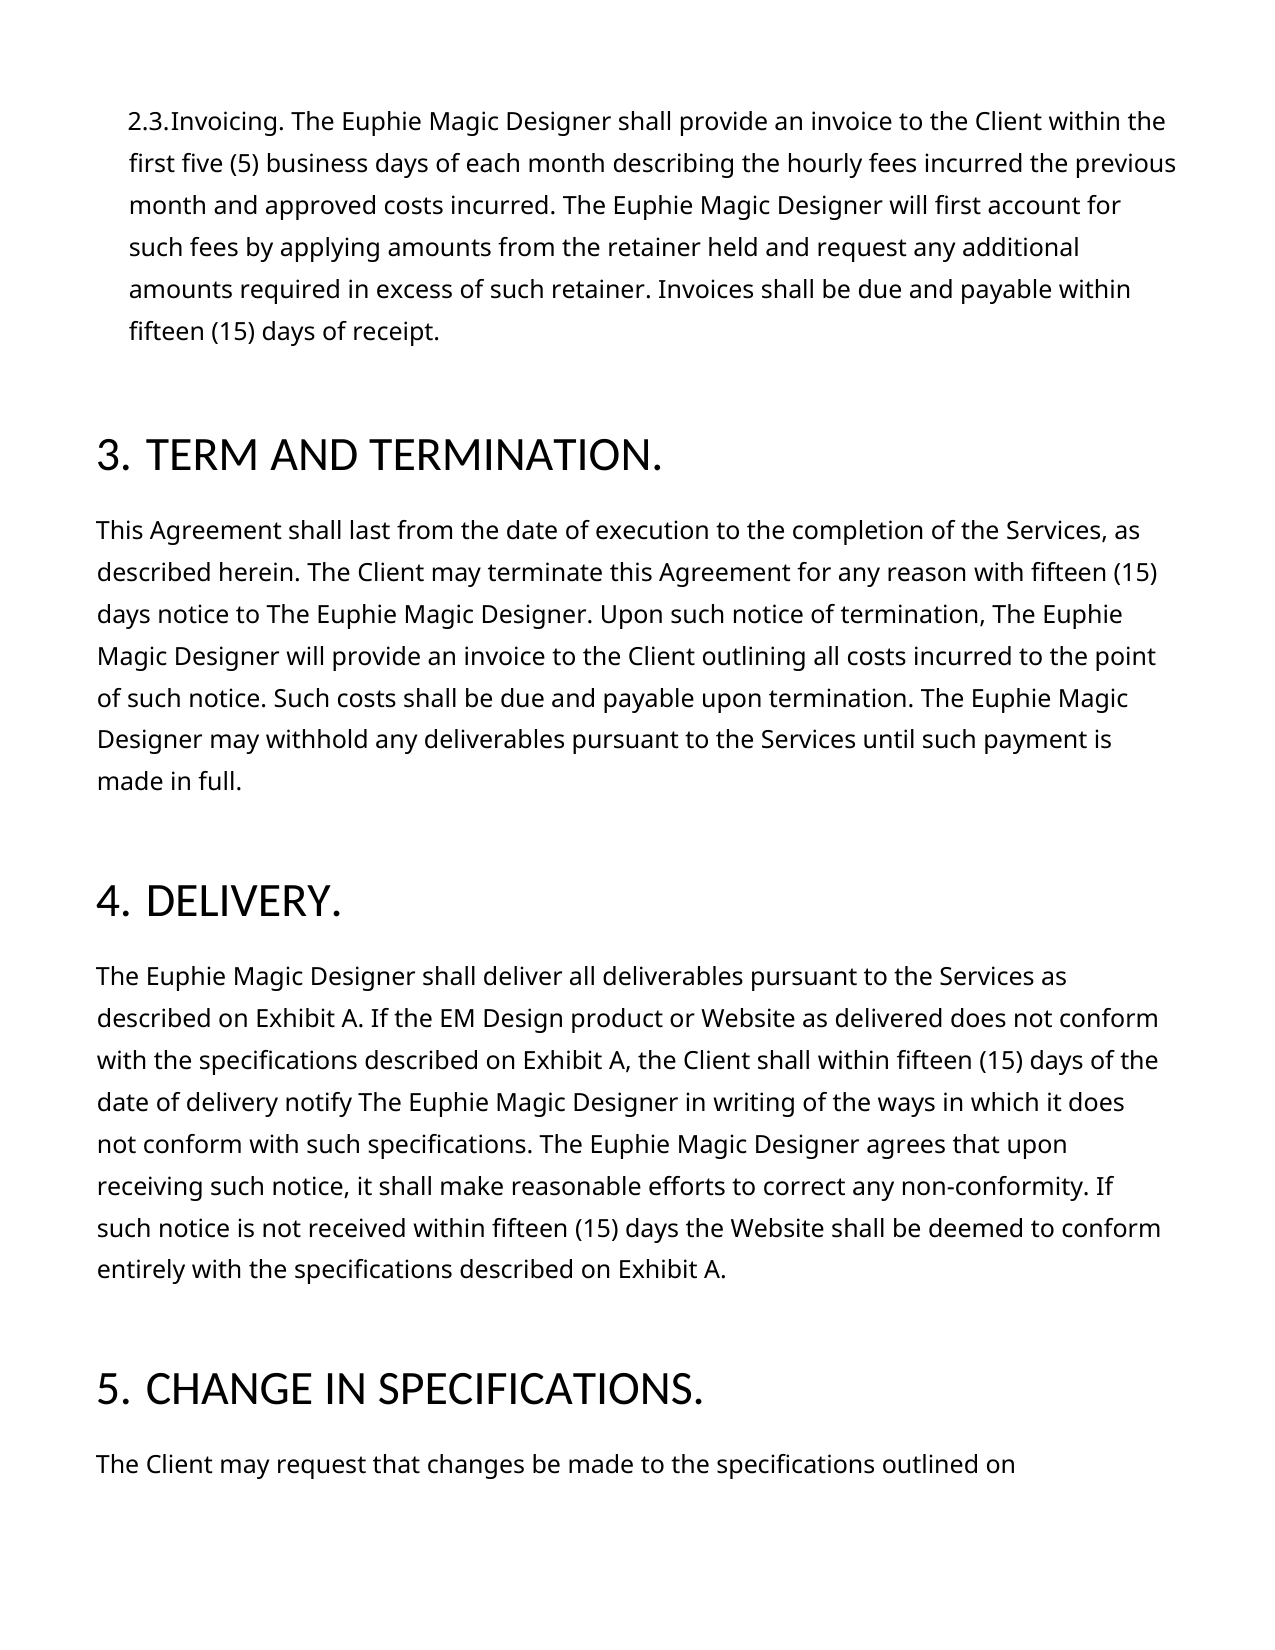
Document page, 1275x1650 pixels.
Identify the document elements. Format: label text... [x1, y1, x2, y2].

text This Agreement shall last from the date of execution to the completion of the Services, as described herein. The Client may terminate this Agreement for any reason with fifteen (15) days notice to The Euphie Magic Designer. Upon such notice of termination, The Euphie Magic Designer will provide an invoice to the Client outlining all costs incurred to the point of such notice. Such costs shall be due and payable upon termination. The Euphie Magic Designer may withhold any deliverables pursuant to the Services until such payment is made in full. [96, 513, 1177, 798]
list DELIVERY. [96, 870, 1188, 928]
list CHANGE IN SPECIFICATIONS. [96, 1358, 1188, 1416]
list TERM AND TERMINATION. [96, 423, 1188, 482]
list Invoicing. The Euphie Magic Designer shall provide an invoice to the Client within the first five (5) business days of each month describing the hourly fees incurred the previous month and approved costs incurred. The Euphie Magic Designer will first account for such fees by applying amounts from the retainer held and request any additional amounts required in excess of such retainer. Invoices shall be due and payable within fifteen (15) days of receipt. [127, 104, 1177, 347]
text The Euphie Magic Designer shall deliver all deliverables pursuant to the Services as described on Exhibit A. If the EM Design product or Website as delivered does not conform with the specifications described on Exhibit A, the Client shall within fifteen (15) days of the date of delivery notify The Euphie Magic Designer in writing of the ways in which it does not conform with such specifications. The Euphie Magic Designer agrees that upon receiving such notice, it shall make reasonable efforts to correct any non-conformity. If such notice is not received within fifteen (15) days the Website shall be deemed to conform entirely with the specifications described on Exhibit A. [96, 959, 1163, 1286]
text The Client may request that changes be made to the specifications outlined on [96, 1447, 1177, 1481]
